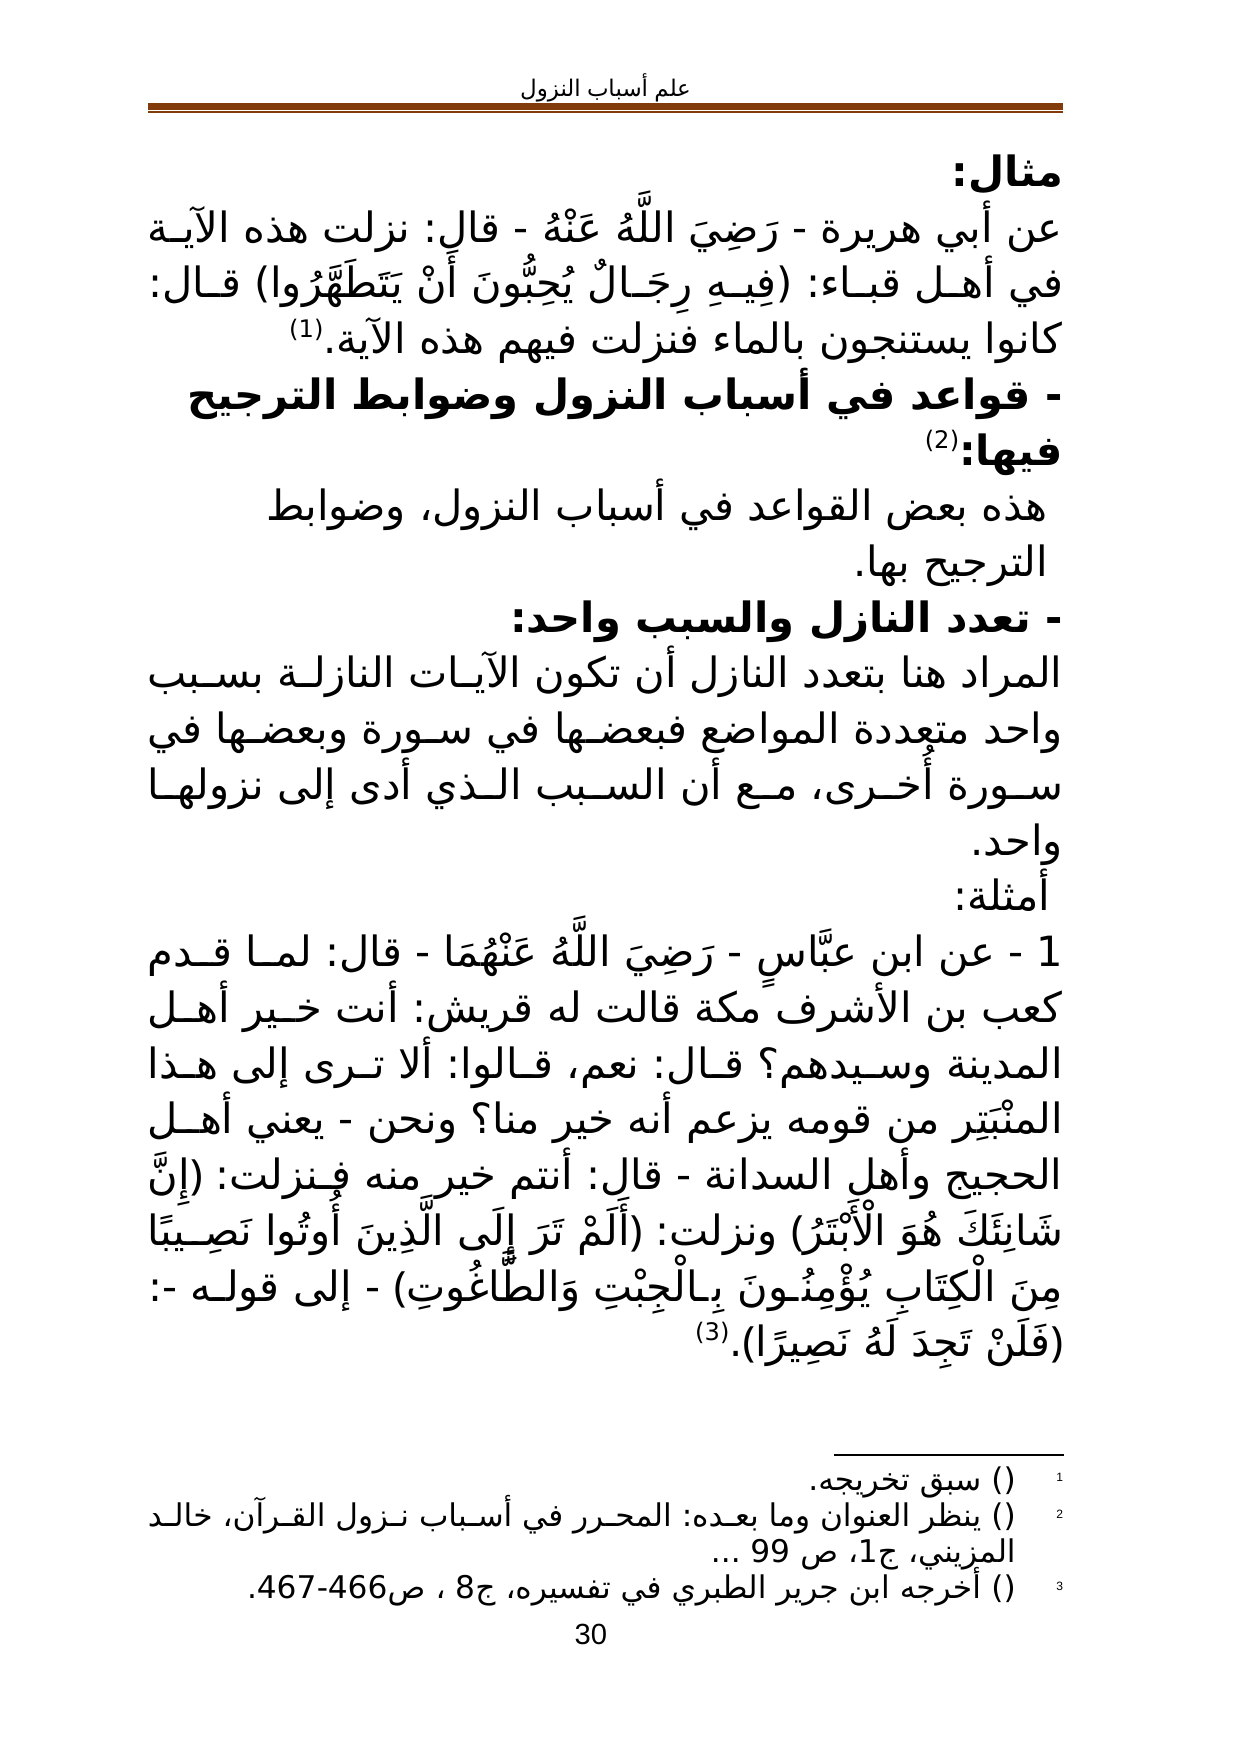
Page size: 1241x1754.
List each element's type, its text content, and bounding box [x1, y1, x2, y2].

text أمثلة: [148, 872, 1063, 921]
text المراد هنا بتعدد النازل أن تكون الآيات النازلة بسبب واحد متعددة المواضع فبعضها في سورة وبعضها في سورة أُخرى، مع أن السبب الذي أدى إلى نزولها واحد. [148, 649, 1063, 865]
text - تعدد النازل والسبب واحد: [148, 593, 1063, 642]
text 1 - عن ابن عبَّاسٍ - رَضِيَ اللَّهُ عَنْهُمَا - قال: لما قدم كعب بن الأشرف مكة قالت له قريش: أنت خير أهل المدينة وسيدهم؟ قال: نعم، قالوا: ألا ترى إلى هذا المنْبَتِر من قومه يزعم أنه خير منا؟ ونحن - يعني أهل الحجيج وأهل السدانة - قال: أنتم خير منه فنزلت: ﴿إِنَّ شَانِئَكَ هُوَ الْأَبْتَرُ﴾ ونزلت: ﴿أَلَمْ تَرَ إِلَى الَّذِينَ أُوتُوا نَصِيبًا مِنَ الْكِتَابِ يُؤْمِنُونَ بِالْجِبْتِ وَالطَّاغُوتِ﴾ - إلى قوله -: ﴿فَلَنْ تَجِدَ لَهُ نَصِيرًا﴾.() [148, 928, 1063, 1367]
text عن أبي هريرة - رَضِيَ اللَّهُ عَنْهُ - قال: نزلت هذه الآية في أهل قباء: (فِيهِ رِجَالٌ يُحِبُّونَ أَنْ يَتَطَهَّرُوا) قال: كانوا يستنجون بالماء فنزلت فيهم هذه الآية.() [148, 203, 1063, 363]
text مثال: [148, 148, 1063, 196]
text هذه بعض القواعد في أسباب النزول، وضوابط الترجيح بها. [148, 482, 1048, 586]
text - قواعد في أسباب النزول وضوابط الترجيح فيها:() [148, 371, 1063, 475]
